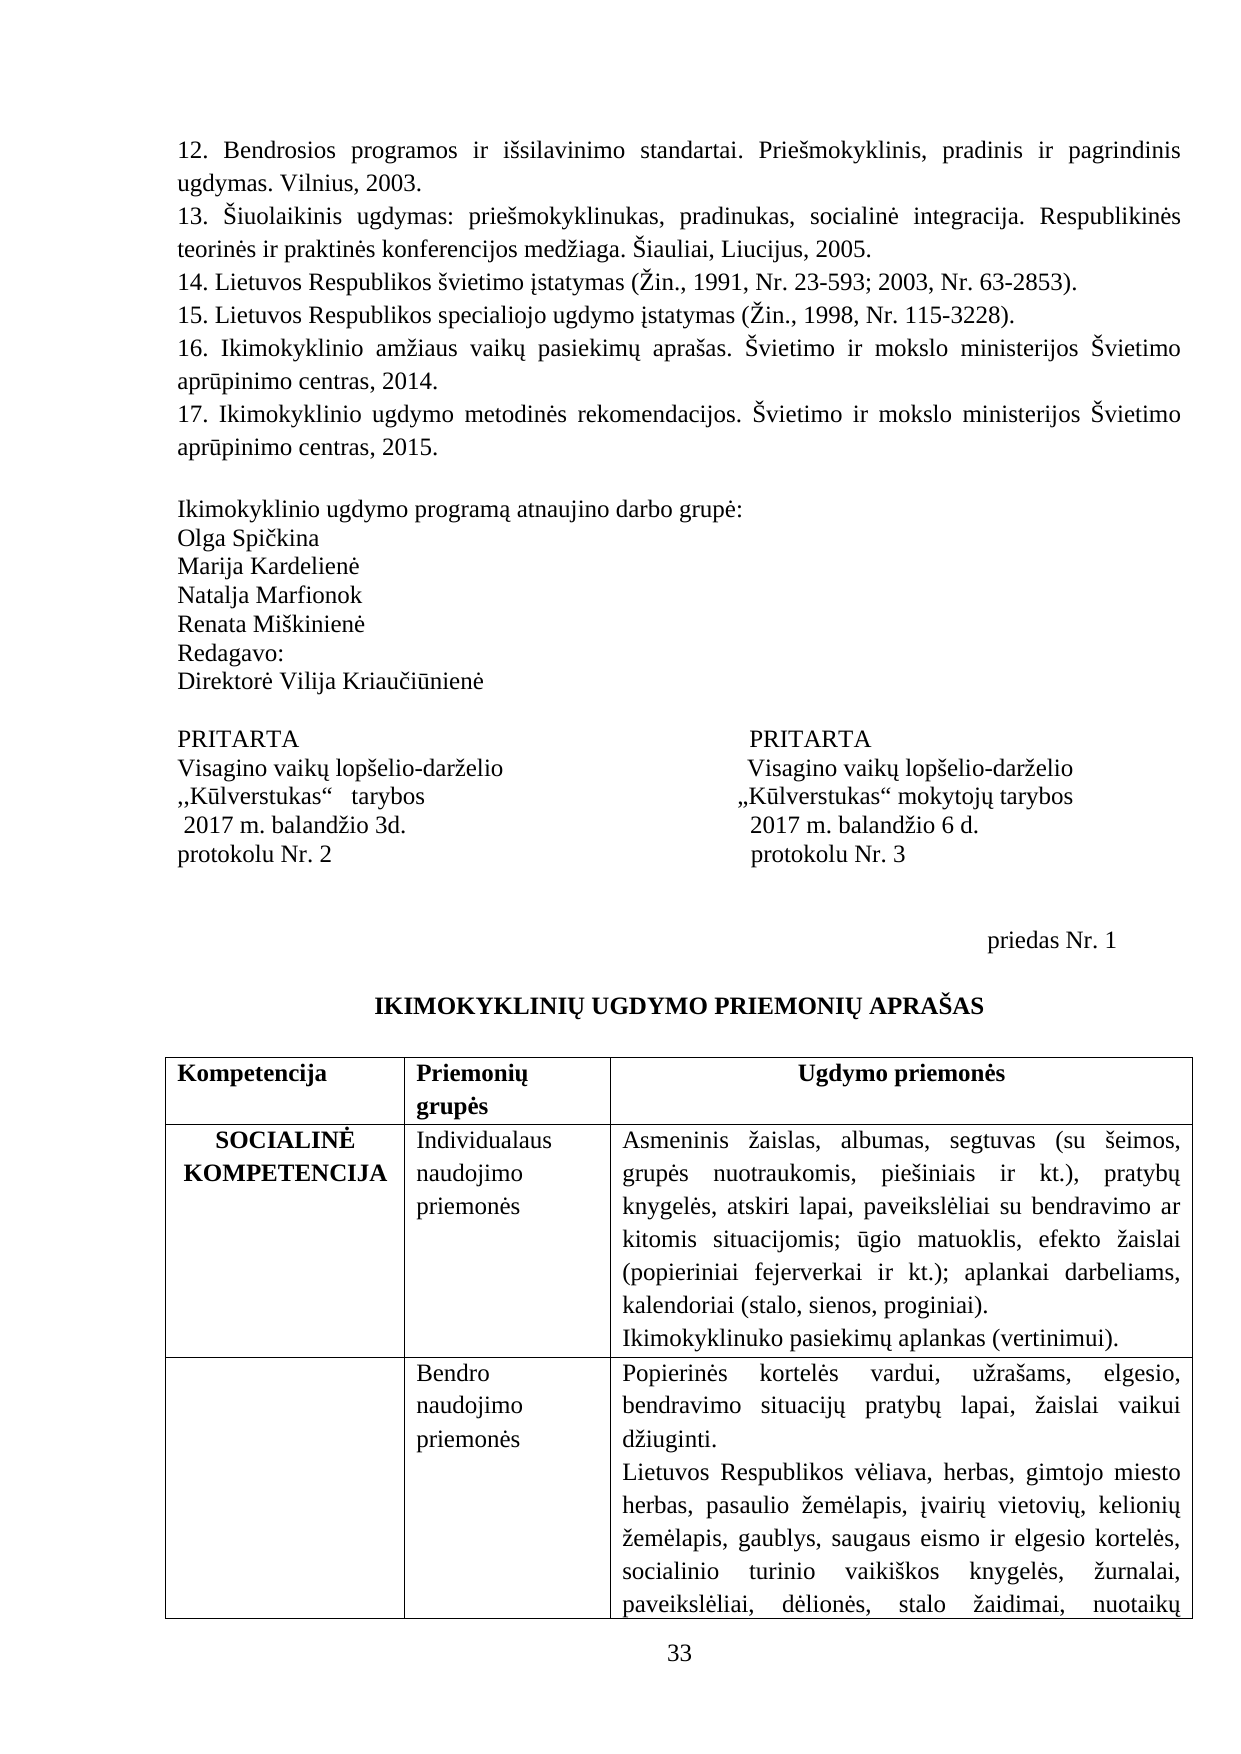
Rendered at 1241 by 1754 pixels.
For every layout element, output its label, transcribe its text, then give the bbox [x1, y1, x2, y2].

text Natalja Marfionok [177, 580, 1182, 609]
text Ikimokyklinio ugdymo programą atnaujino darbo grupė: [177, 494, 1182, 523]
text PRITARTA PRITARTA [177, 724, 1182, 753]
text 16. Ikimokyklinio amžiaus vaikų pasiekimų aprašas. Švietimo ir mokslo ministerijos Švietimo aprūpinimo centras, 2014. [177, 333, 1182, 395]
text ,,Kūlverstukas“ tarybos „Kūlverstukas“ mokytojų tarybos [177, 781, 1182, 810]
table_cell SOCIALINĖ KOMPETENCIJA [166, 1125, 404, 1357]
table_header Kompetencija [166, 1058, 404, 1124]
text Direktorė Vilija Kriaučiūnienė [177, 666, 1182, 695]
text Renata Miškinienė [177, 609, 1182, 638]
text Visagino vaikų lopšelio-darželio Visagino vaikų lopšelio-darželio [177, 753, 1182, 781]
text 13. Šiuolaikinis ugdymas: priešmokyklinukas, pradinukas, socialinė integracija. Respublikinės teorinės ir praktinės konferencijos medžiaga. Šiauliai, Liucijus, 2005. [177, 201, 1182, 263]
table_header Priemonių grupės [405, 1058, 610, 1124]
table_cell Asmeninis žaislas, albumas, segtuvas (su šeimos, grupės nuotraukomis, piešiniais ir kt.), pratybų knygelės, atskiri lapai, paveikslėliai su bendravimo ar kitomis situacijomis; ūgio matuoklis, efekto žaislai (popieriniai fejerverkai ir kt.); aplankai darbeliams, kalendoriai (stalo, sienos, proginiai). Ikimokyklinuko pasiekimų aplankas (vertinimui). [611, 1125, 1192, 1357]
text Redagavo: [177, 638, 1182, 666]
text 17. Ikimokyklinio ugdymo metodinės rekomendacijos. Švietimo ir mokslo ministerijos Švietimo aprūpinimo centras, 2015. [177, 399, 1182, 461]
table_cell [166, 1358, 404, 1617]
table_header Ugdymo priemonės [611, 1058, 1192, 1124]
text Olga Spičkina [177, 523, 1182, 551]
text 12. Bendrosios programos ir išsilavinimo standartai. Priešmokyklinis, pradinis ir pagrindinis ugdymas. Vilnius, 2003. [177, 135, 1182, 197]
table_cell Individualaus naudojimo priemonės [405, 1125, 610, 1357]
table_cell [405, 1358, 610, 1617]
text 15. Lietuvos Respublikos specialiojo ugdymo įstatymas (Žin., 1998, Nr. 115-3228). [177, 300, 1182, 329]
text 14. Lietuvos Respublikos švietimo įstatymas (Žin., 1991, Nr. 23-593; 2003, Nr. 63-2853). [177, 267, 1182, 296]
text 2017 m. balandžio 3d. 2017 m. balandžio 6 d. [177, 810, 1182, 839]
text IKIMOKYKLINIŲ UGDYMO PRIEMONIŲ APRAŠAS [177, 991, 1182, 1020]
text protokolu Nr. 2 protokolu Nr. 3 [177, 839, 1182, 868]
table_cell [611, 1358, 1192, 1617]
text priedas Nr. 1 [852, 925, 1182, 954]
text Marija Kardelienė [177, 551, 1182, 580]
